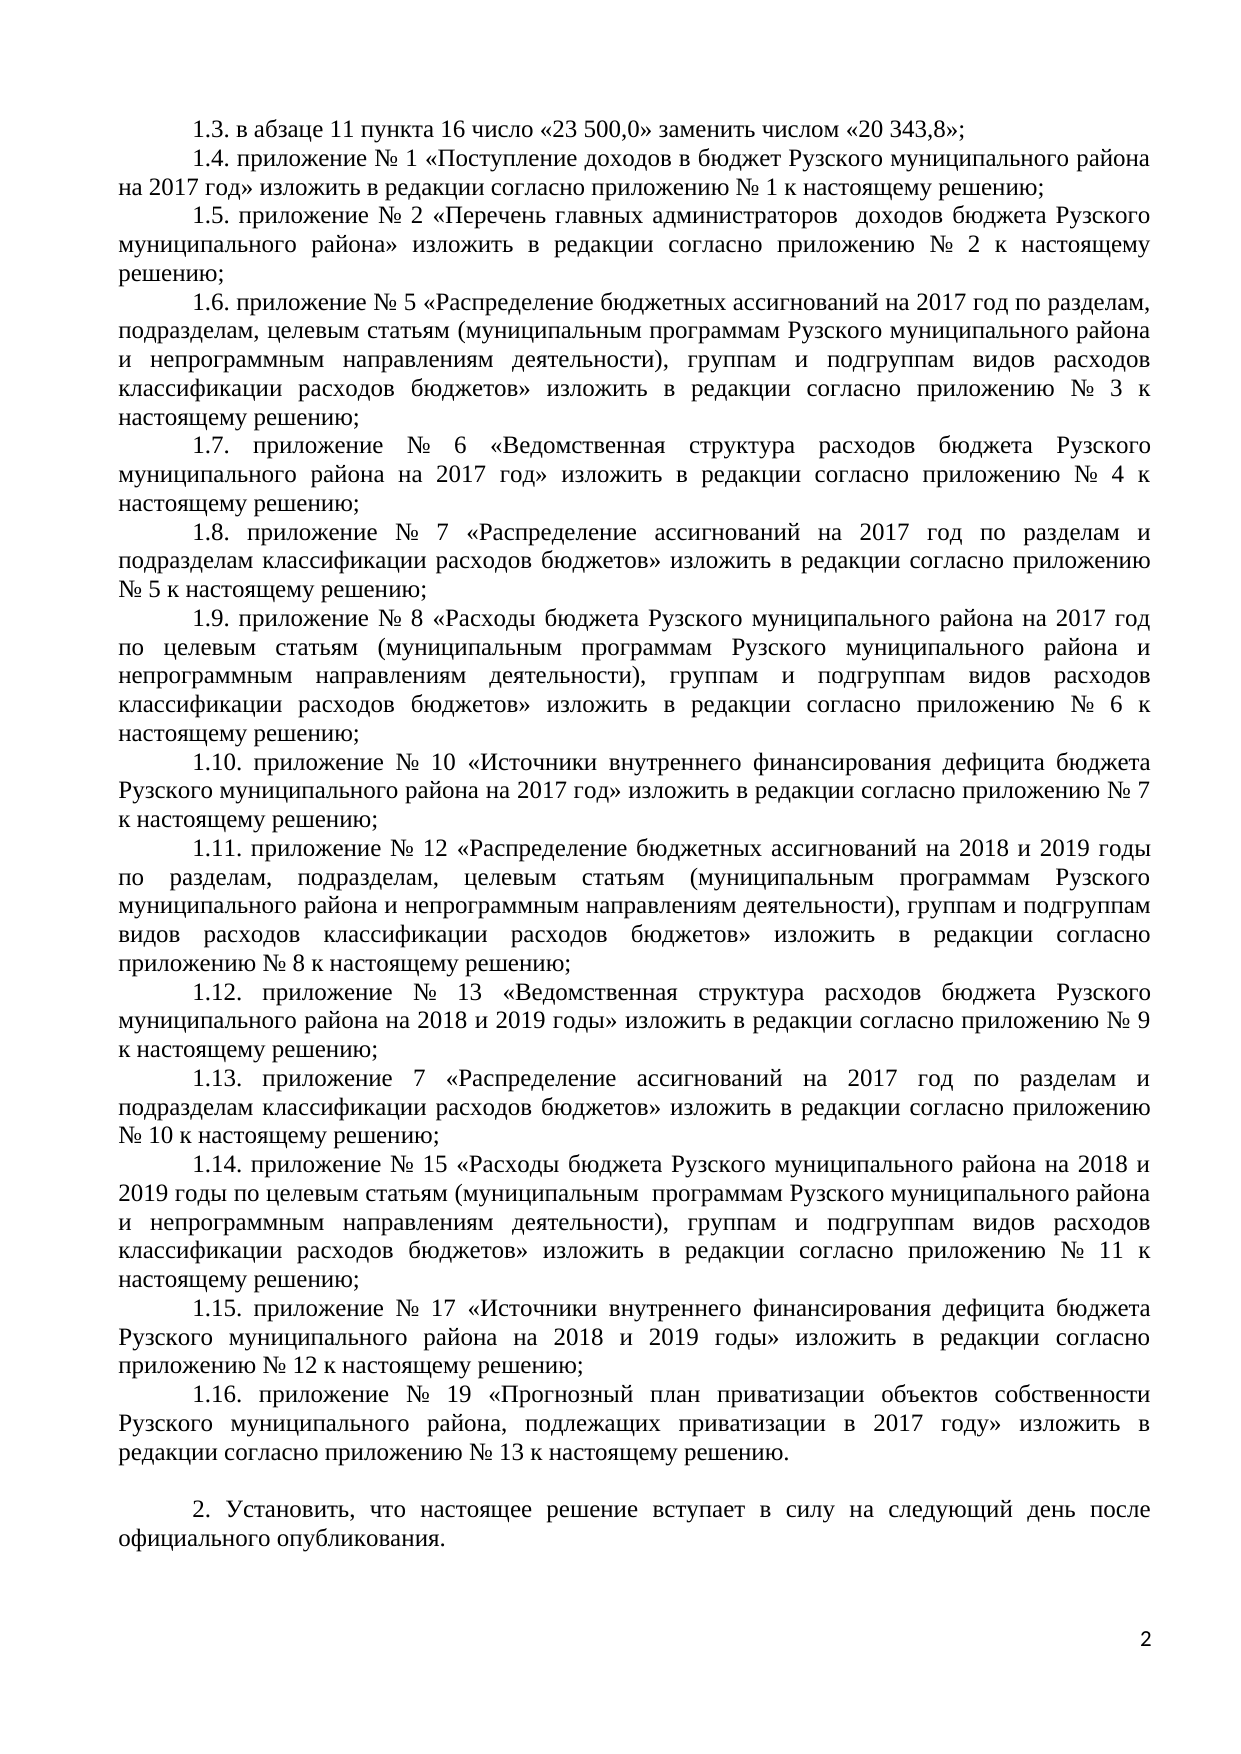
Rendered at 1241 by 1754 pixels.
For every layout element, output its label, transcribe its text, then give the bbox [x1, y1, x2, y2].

text 1.13. приложение 7 «Распределение ассигнований на 2017 год по разделам и подразделам классификации расходов бюджетов» изложить в редакции согласно приложению № 10 к настоящему решению; [118, 1063, 1152, 1149]
text 1.15. приложение № 17 «Источники внутреннего финансирования дефицита бюджета Рузского муниципального района на 2018 и 2019 годы» изложить в редакции согласно приложению № 12 к настоящему решению; [118, 1293, 1152, 1379]
text 1.3. в абзаце 11 пункта 16 число «23 500,0» заменить числом «20 343,8»; [118, 114, 1152, 143]
text 1.16. приложение № 19 «Прогнозный план приватизации объектов собственности Рузского муниципального района, подлежащих приватизации в 2017 году» изложить в редакции согласно приложению № 13 к настоящему решению. [118, 1379, 1152, 1465]
text 1.11. приложение № 12 «Распределение бюджетных ассигнований на 2018 и 2019 годы по разделам, подразделам, целевым статьям (муниципальным программам Рузского муниципального района и непрограммным направлениям деятельности), группам и подгруппам видов расходов классификации расходов бюджетов» изложить в редакции согласно приложению № 8 к настоящему решению; [118, 833, 1152, 977]
text 1.5. приложение № 2 «Перечень главных администраторов доходов бюджета Рузского муниципального района» изложить в редакции согласно приложению № 2 к настоящему решению; [118, 200, 1152, 287]
text 1.14. приложение № 15 «Расходы бюджета Рузского муниципального района на 2018 и 2019 годы по целевым статьям (муниципальным программам Рузского муниципального района и непрограммным направлениям деятельности), группам и подгруппам видов расходов классификации расходов бюджетов» изложить в редакции согласно приложению № 11 к настоящему решению; [118, 1149, 1152, 1293]
text 1.6. приложение № 5 «Распределение бюджетных ассигнований на 2017 год по разделам, подразделам, целевым статьям (муниципальным программам Рузского муниципального района и непрограммным направлениям деятельности), группам и подгруппам видов расходов классификации расходов бюджетов» изложить в редакции согласно приложению № 3 к настоящему решению; [118, 287, 1152, 430]
text 1.9. приложение № 8 «Расходы бюджета Рузского муниципального района на 2017 год по целевым статьям (муниципальным программам Рузского муниципального района и непрограммным направлениям деятельности), группам и подгруппам видов расходов классификации расходов бюджетов» изложить в редакции согласно приложению № 6 к настоящему решению; [118, 603, 1152, 747]
text 1.10. приложение № 10 «Источники внутреннего финансирования дефицита бюджета Рузского муниципального района на 2017 год» изложить в редакции согласно приложению № 7 к настоящему решению; [118, 747, 1152, 833]
text 1.7. приложение № 6 «Ведомственная структура расходов бюджета Рузского муниципального района на 2017 год» изложить в редакции согласно приложению № 4 к настоящему решению; [118, 430, 1152, 517]
text 2. Установить, что настоящее решение вступает в силу на следующий день после официального опубликования. [118, 1494, 1152, 1552]
text 1.12. приложение № 13 «Ведомственная структура расходов бюджета Рузского муниципального района на 2018 и 2019 годы» изложить в редакции согласно приложению № 9 к настоящему решению; [118, 977, 1152, 1063]
text 1.8. приложение № 7 «Распределение ассигнований на 2017 год по разделам и подразделам классификации расходов бюджетов» изложить в редакции согласно приложению № 5 к настоящему решению; [118, 517, 1152, 603]
text 1.4. приложение № 1 «Поступление доходов в бюджет Рузского муниципального района на 2017 год» изложить в редакции согласно приложению № 1 к настоящему решению; [118, 143, 1152, 200]
